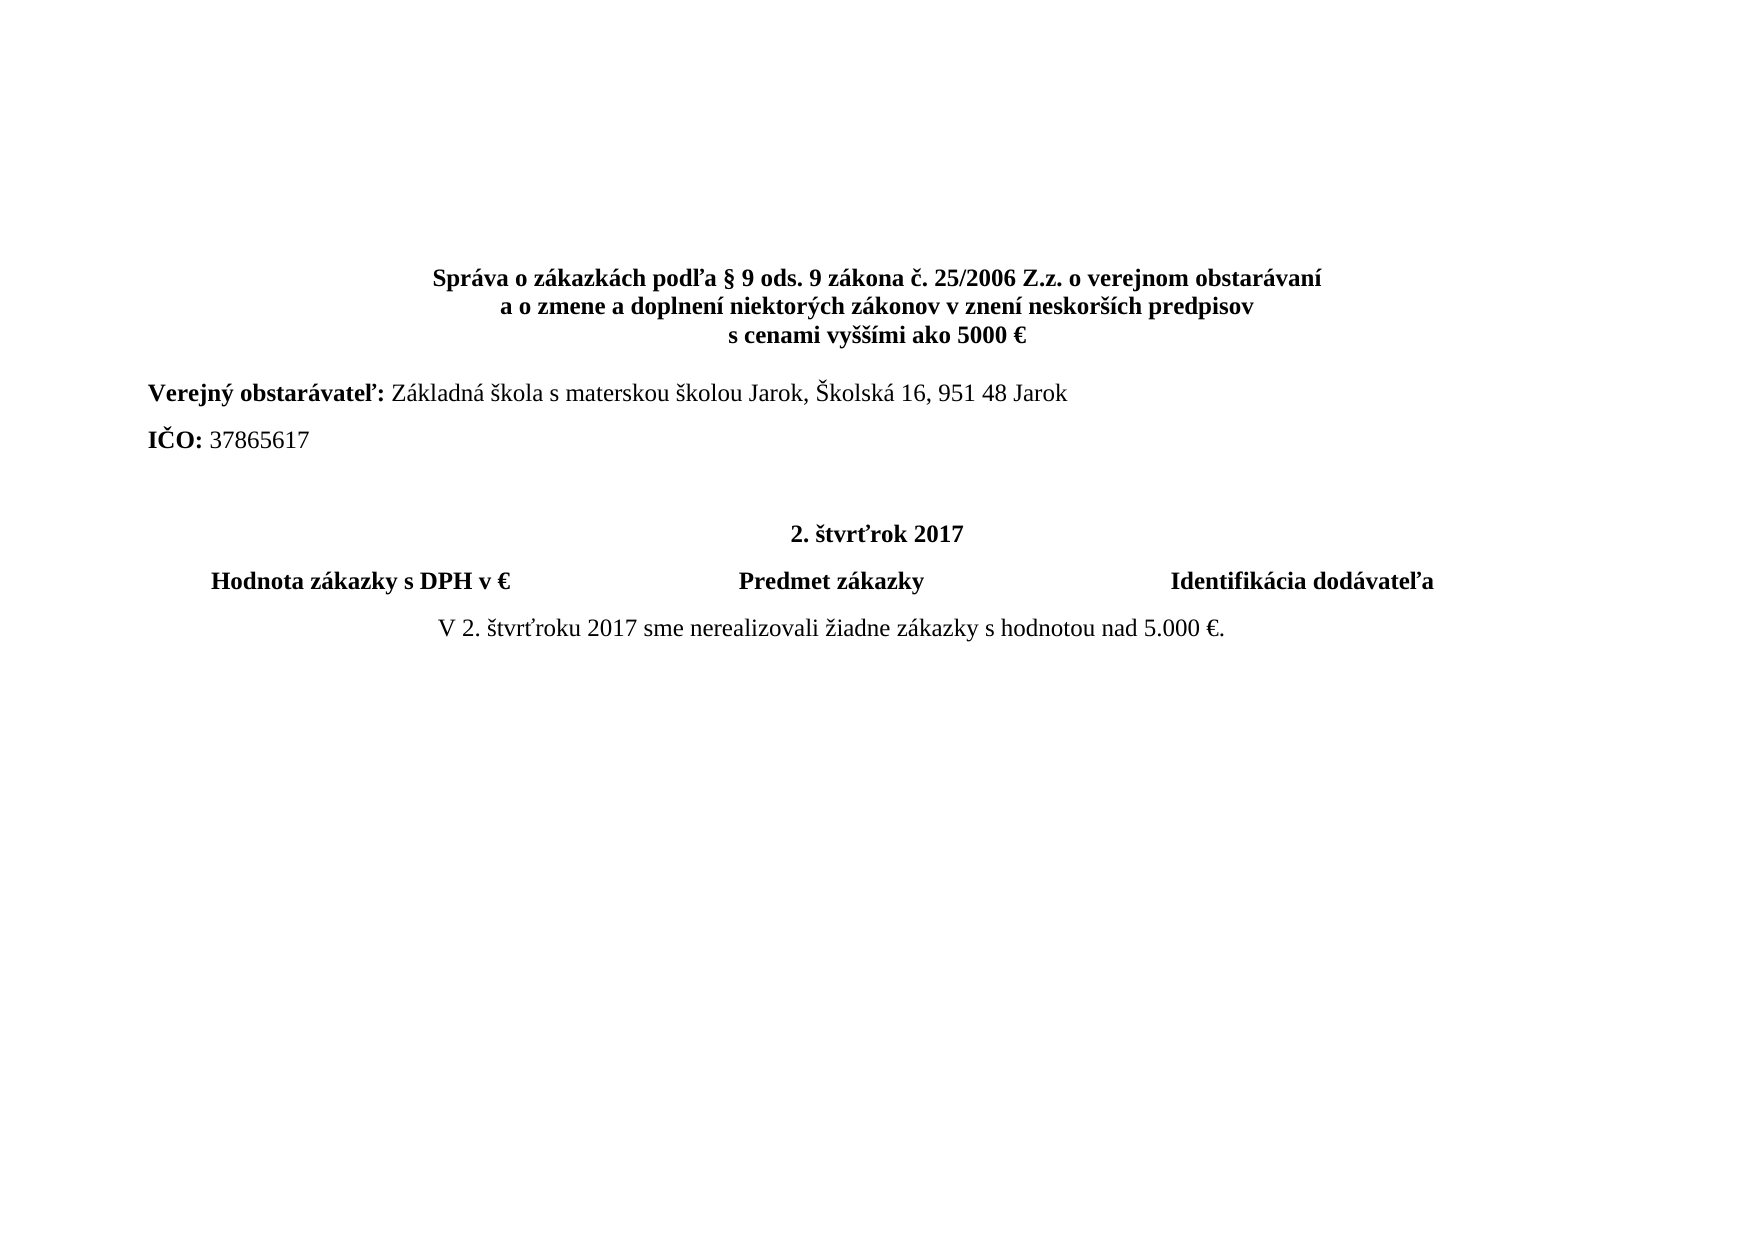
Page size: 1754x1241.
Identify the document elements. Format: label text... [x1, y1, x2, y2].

text s cenami vyššími ako 5000 € [148, 320, 1606, 349]
text Verejný obstarávateľ: Základná škola s materskou školou Jarok, Školská 16, 951 48 Jarok [148, 378, 1606, 406]
text Správa o zákazkách podľa § 9 ods. 9 zákona č. 25/2006 Z.z. o verejnom obstarávaní [148, 263, 1606, 291]
text IČO: 37865617 [148, 425, 1606, 453]
table_header Hodnota zákazky s DPH v € [125, 566, 596, 613]
text a o zmene a doplnení niektorých zákonov v znení neskorších predpisov [148, 291, 1606, 320]
table_header Predmet zákazky [596, 566, 1067, 613]
table_header Identifikácia dodávateľa [1067, 566, 1538, 613]
text 2. štvrťrok 2017 [148, 519, 1606, 548]
table_cell V 2. štvrťroku 2017 sme nerealizovali žiadne zákazky s hodnotou nad 5.000 €. [125, 613, 1538, 660]
